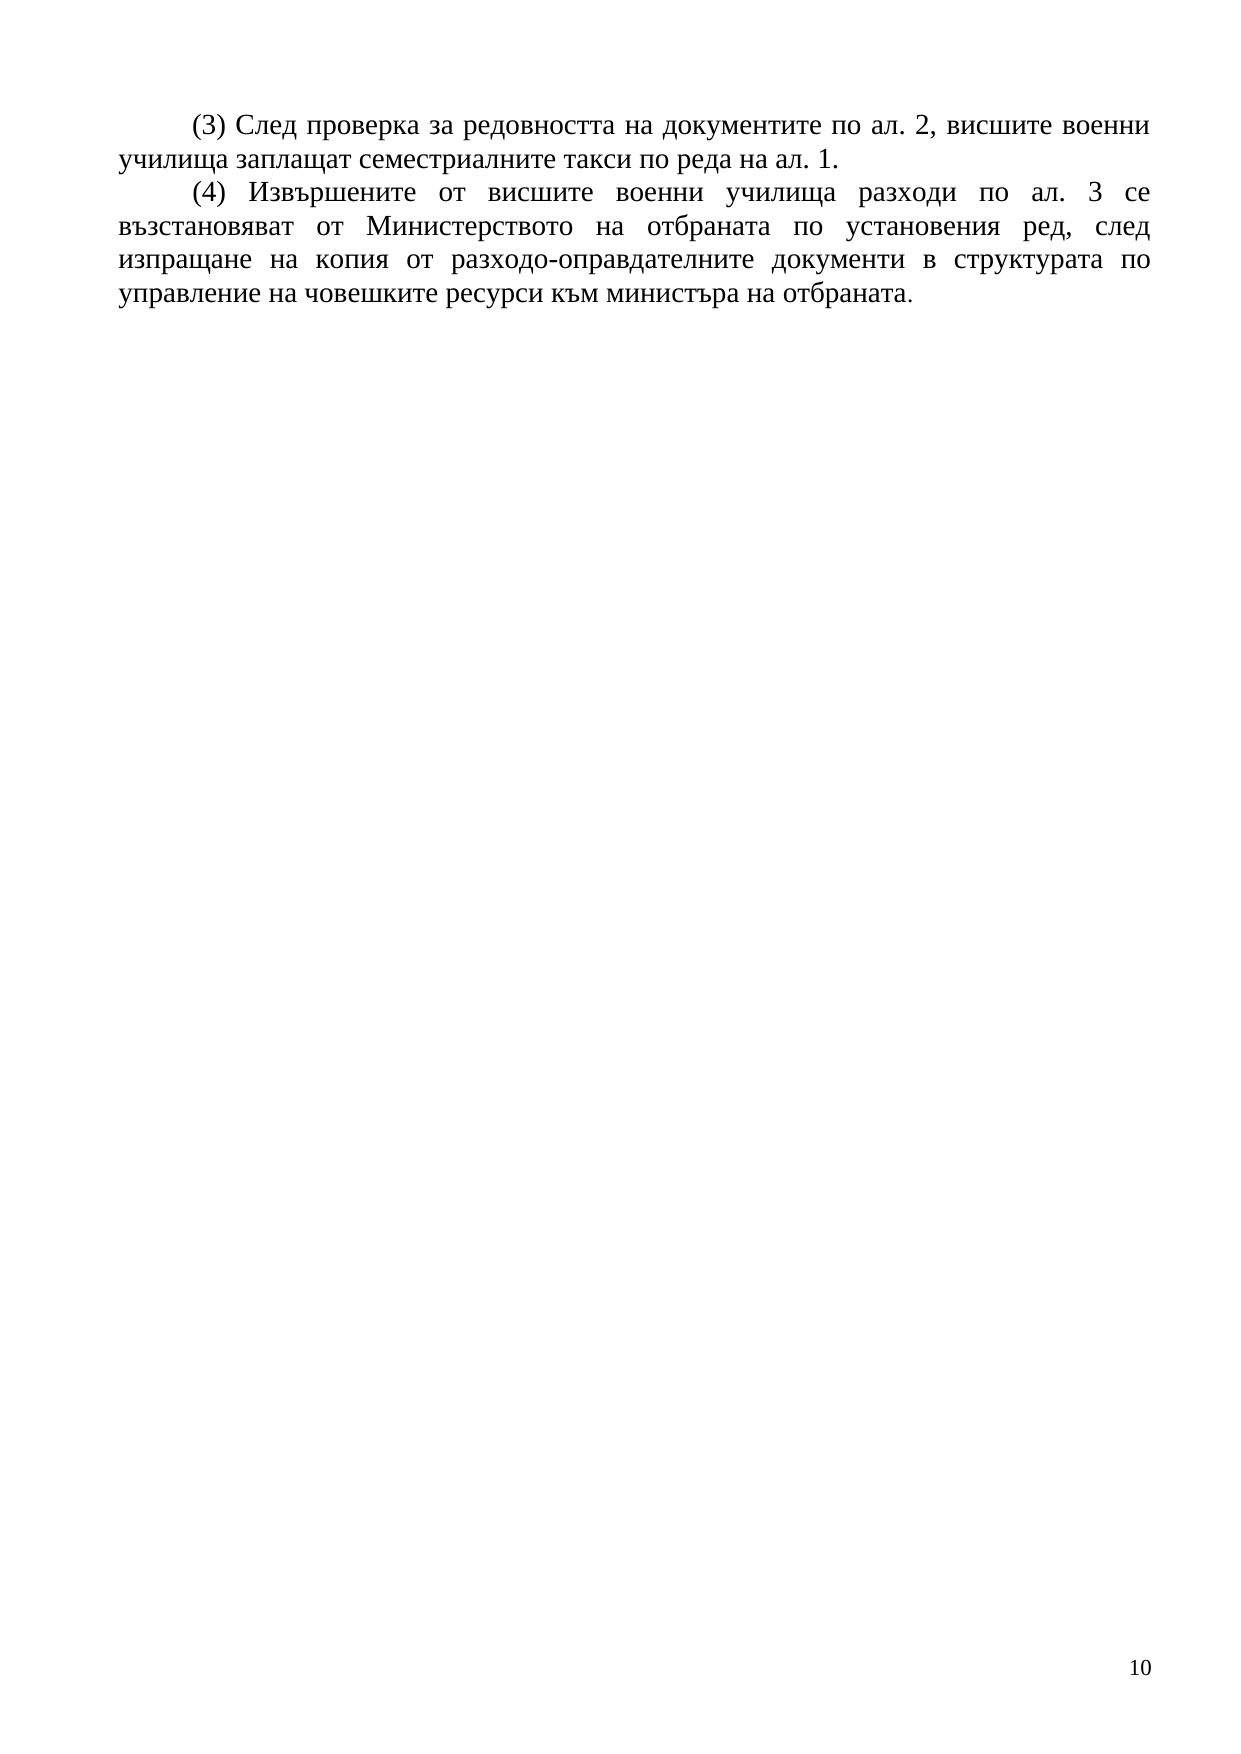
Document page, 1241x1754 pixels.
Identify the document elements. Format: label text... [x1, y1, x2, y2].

text (3) След проверка за редовността на документите по ал. 2, висшите военни училища заплащат семестриалните такси по реда на ал. 1. [118, 107, 1152, 174]
text (4) Извършените от висшите военни училища разходи по ал. 3 се възстановяват от Министерството на отбраната по установения ред, след изпращане на копия от разходо-оправдателните документи в структурата по управление на човешките ресурси към министъра на отбраната. [118, 174, 1152, 309]
